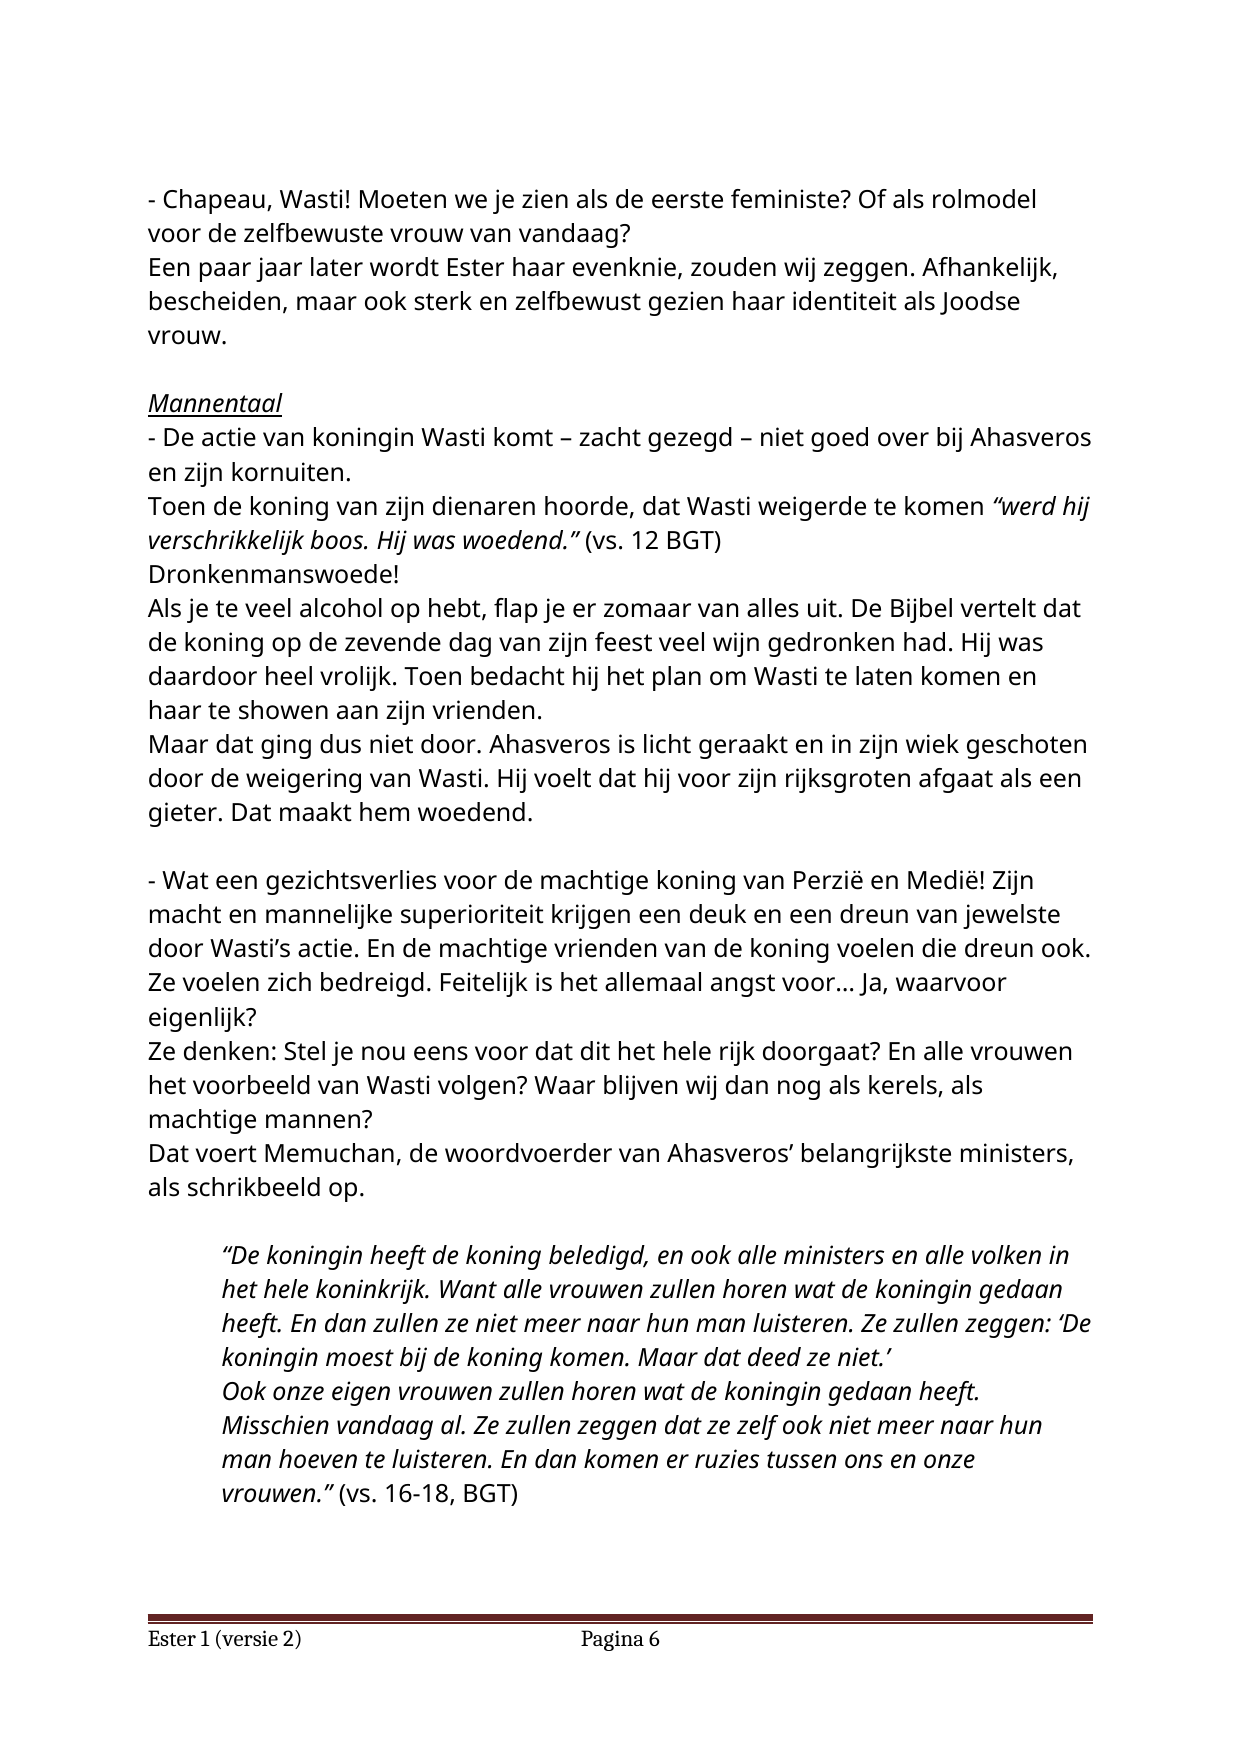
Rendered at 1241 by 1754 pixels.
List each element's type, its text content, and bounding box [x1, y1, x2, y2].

text Toen de koning van zijn dienaren hoorde, dat Wasti weigerde te komen “werd hij verschrikkelijk boos. Hij was woedend.” (vs. 12 BGT) [148, 488, 1093, 556]
text Dat voert Memuchan, de woordvoerder van Ahasveros’ belangrijkste ministers, als schrikbeeld op. [148, 1135, 1093, 1203]
text - Wat een gezichtsverlies voor de machtige koning van Perzië en Medië! Zijn macht en mannelijke superioriteit krijgen een deuk en een dreun van jewelste door Wasti’s actie. En de machtige vrienden van de koning voelen die dreun ook. Ze voelen zich bedreigd. Feitelijk is het allemaal angst voor… Ja, waarvoor eigenlijk? [148, 863, 1093, 1033]
text Ook onze eigen vrouwen zullen horen wat de ​koningin​ gedaan heeft. Misschien vandaag al. Ze zullen zeggen dat ze zelf ook niet meer naar hun man hoeven te luisteren. En dan komen er ruzies tussen ons en onze vrouwen.” (vs. 16-18, BGT) [221, 1374, 1093, 1510]
text “De ​koningin​ heeft de ​koning​ beledigd, en ook alle ministers en alle volken in het hele koninkrijk. Want alle vrouwen zullen horen wat de ​koningin​ gedaan heeft. En dan zullen ze niet meer naar hun man luisteren. Ze zullen zeggen: ‘De ​koningin​ moest bij de ​koning​ komen. Maar dat deed ze niet.’ [221, 1238, 1093, 1374]
text Mannentaal [148, 386, 1093, 420]
text Als je te veel alcohol op hebt, flap je er zomaar van alles uit. De Bijbel vertelt dat de koning op de zevende dag van zijn feest veel wijn gedronken had. Hij was daardoor heel vrolijk. Toen bedacht hij het plan om Wasti te laten komen en haar te showen aan zijn vrienden. [148, 590, 1093, 727]
text Ze denken: Stel je nou eens voor dat dit het hele rijk doorgaat? En alle vrouwen het voorbeeld van Wasti volgen? Waar blijven wij dan nog als kerels, als machtige mannen? [148, 1033, 1093, 1135]
text Een paar jaar later wordt Ester haar evenknie, zouden wij zeggen. Afhankelijk, bescheiden, maar ook sterk en zelfbewust gezien haar identiteit als Joodse vrouw. [148, 250, 1093, 352]
text - Chapeau, Wasti! Moeten we je zien als de eerste feministe? Of als rolmodel voor de zelfbewuste vrouw van vandaag? [148, 182, 1093, 250]
text Dronkenmanswoede! [148, 556, 1093, 590]
text Maar dat ging dus niet door. Ahasveros is licht geraakt en in zijn wiek geschoten door de weigering van Wasti. Hij voelt dat hij voor zijn rijksgroten afgaat als een gieter. Dat maakt hem woedend. [148, 727, 1093, 829]
text - De actie van koningin Wasti komt – zacht gezegd – niet goed over bij Ahasveros en zijn kornuiten. [148, 420, 1093, 488]
